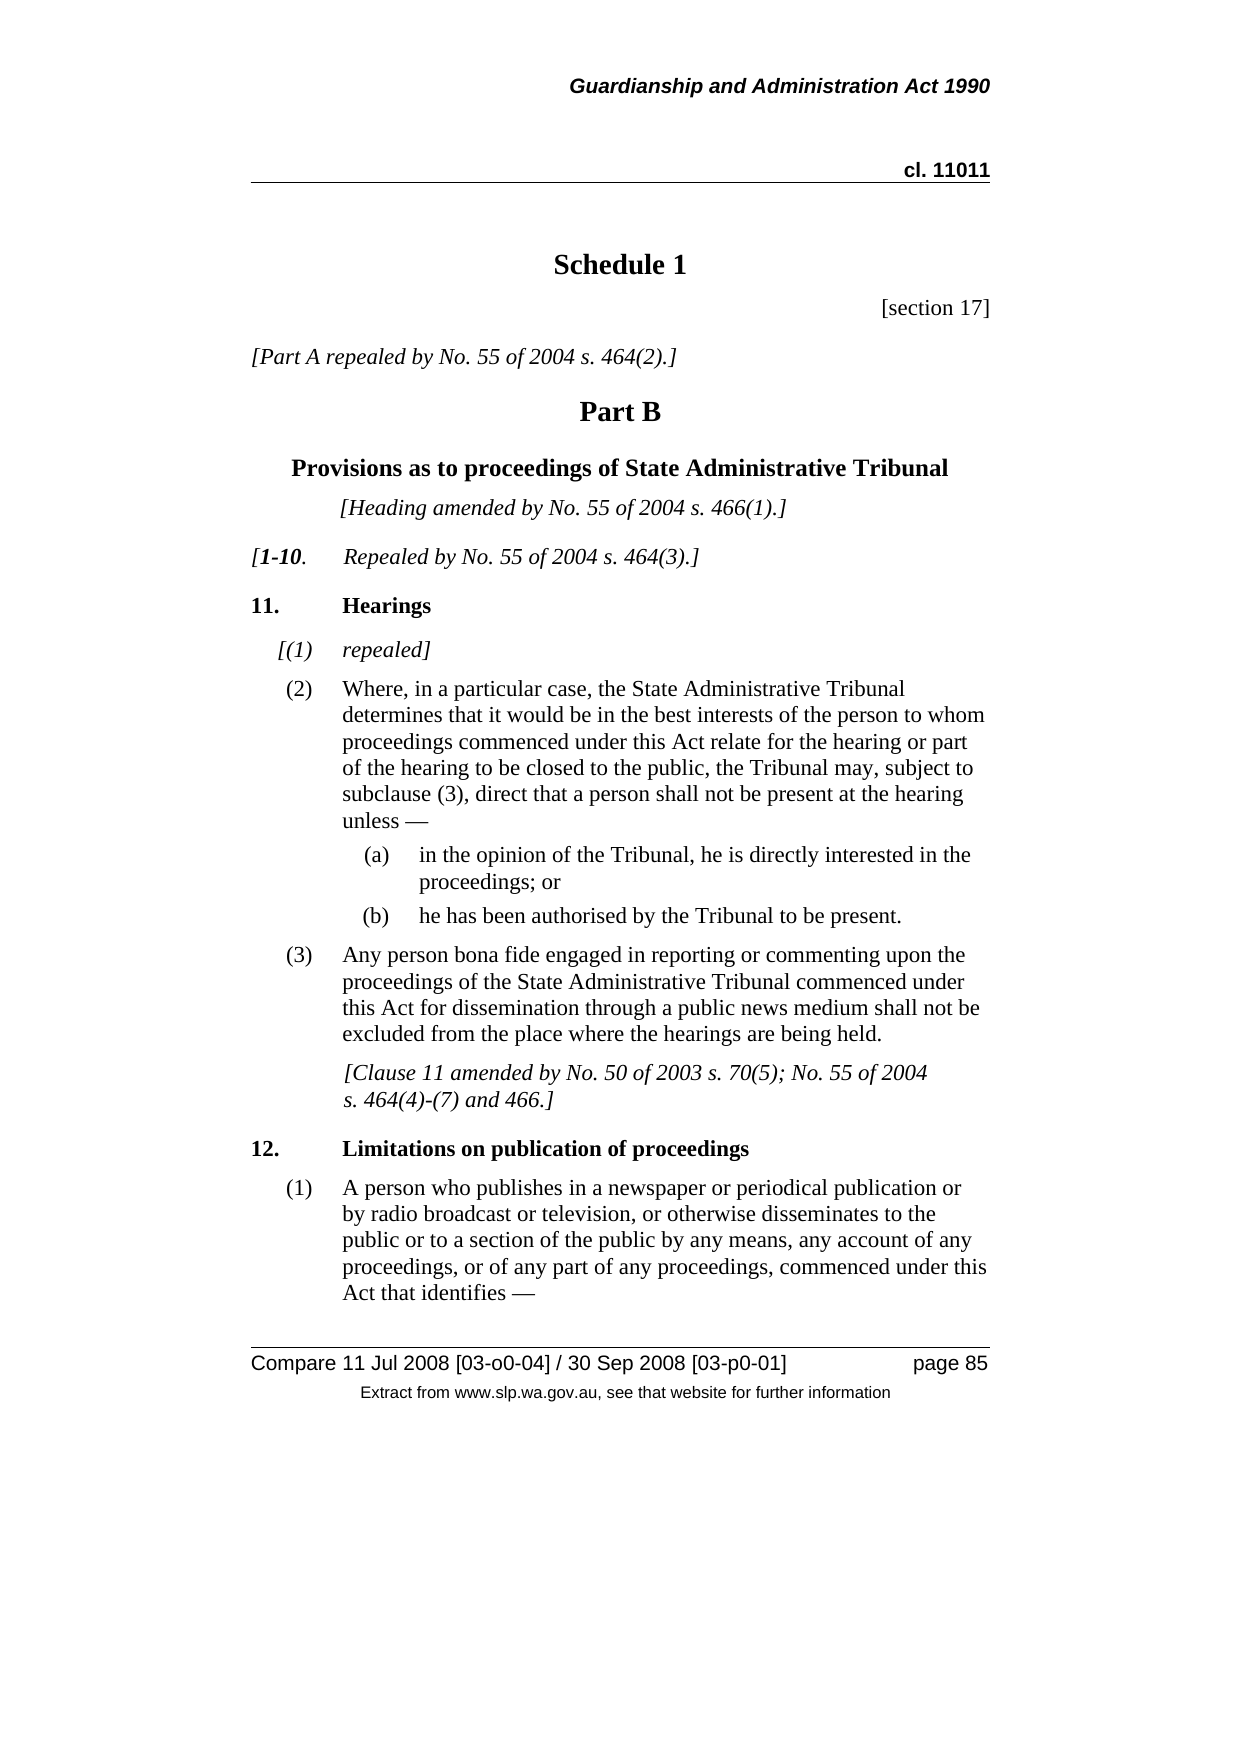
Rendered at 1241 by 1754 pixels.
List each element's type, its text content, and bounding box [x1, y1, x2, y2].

text [section 17] [251, 293, 990, 320]
text (3) Any person bona fide engaged in reporting or commenting upon the proceedings of the State Administrative Tribunal commenced under this Act for dissemination through a public news medium shall not be excluded from the place where the hearings are being held. [251, 941, 990, 1047]
text [1-10. Repealed by No. 55 of 2004 s. 464(3).] [251, 543, 990, 569]
subtitle Schedule 1 [251, 247, 990, 281]
text (a) in the opinion of the Tribunal, he is directly interested in the proceedings; or [251, 842, 990, 894]
text (1) A person who publishes in a newspaper or periodical publication or by radio broadcast or television, or otherwise disseminates to the public or to a section of the public by any means, any account of any proceedings, or of any part of any proceedings, commenced under this Act that identifies — [251, 1174, 990, 1306]
subtitle 11. Hearings [251, 592, 990, 619]
text [(1) repealed] [251, 636, 990, 663]
text [Part A repealed by No. 55 of 2004 s. 464(2).] [251, 343, 990, 369]
subtitle Part B [251, 394, 990, 428]
subtitle 12. Limitations on publication of proceedings [251, 1135, 990, 1161]
subtitle [Heading amended by No. 55 of 2004 s. 466(1).] [251, 494, 990, 520]
text (2) Where, in a particular case, the State Administrative Tribunal determines that it would be in the best interests of the person to whom proceedings commenced under this Act relate for the hearing or part of the hearing to be closed to the public, the Tribunal may, subject to subclause (3), direct that a person shall not be present at the hearing unless — [251, 675, 990, 833]
text [Clause 11 amended by No. 50 of 2003 s. 70(5); No. 55 of 2004 s. 464(4)-(7) and 466.] [251, 1059, 990, 1112]
text (b) he has been authorised by the Tribunal to be present. [251, 903, 990, 929]
subtitle Provisions as to proceedings of State Administrative Tribunal [251, 453, 990, 481]
